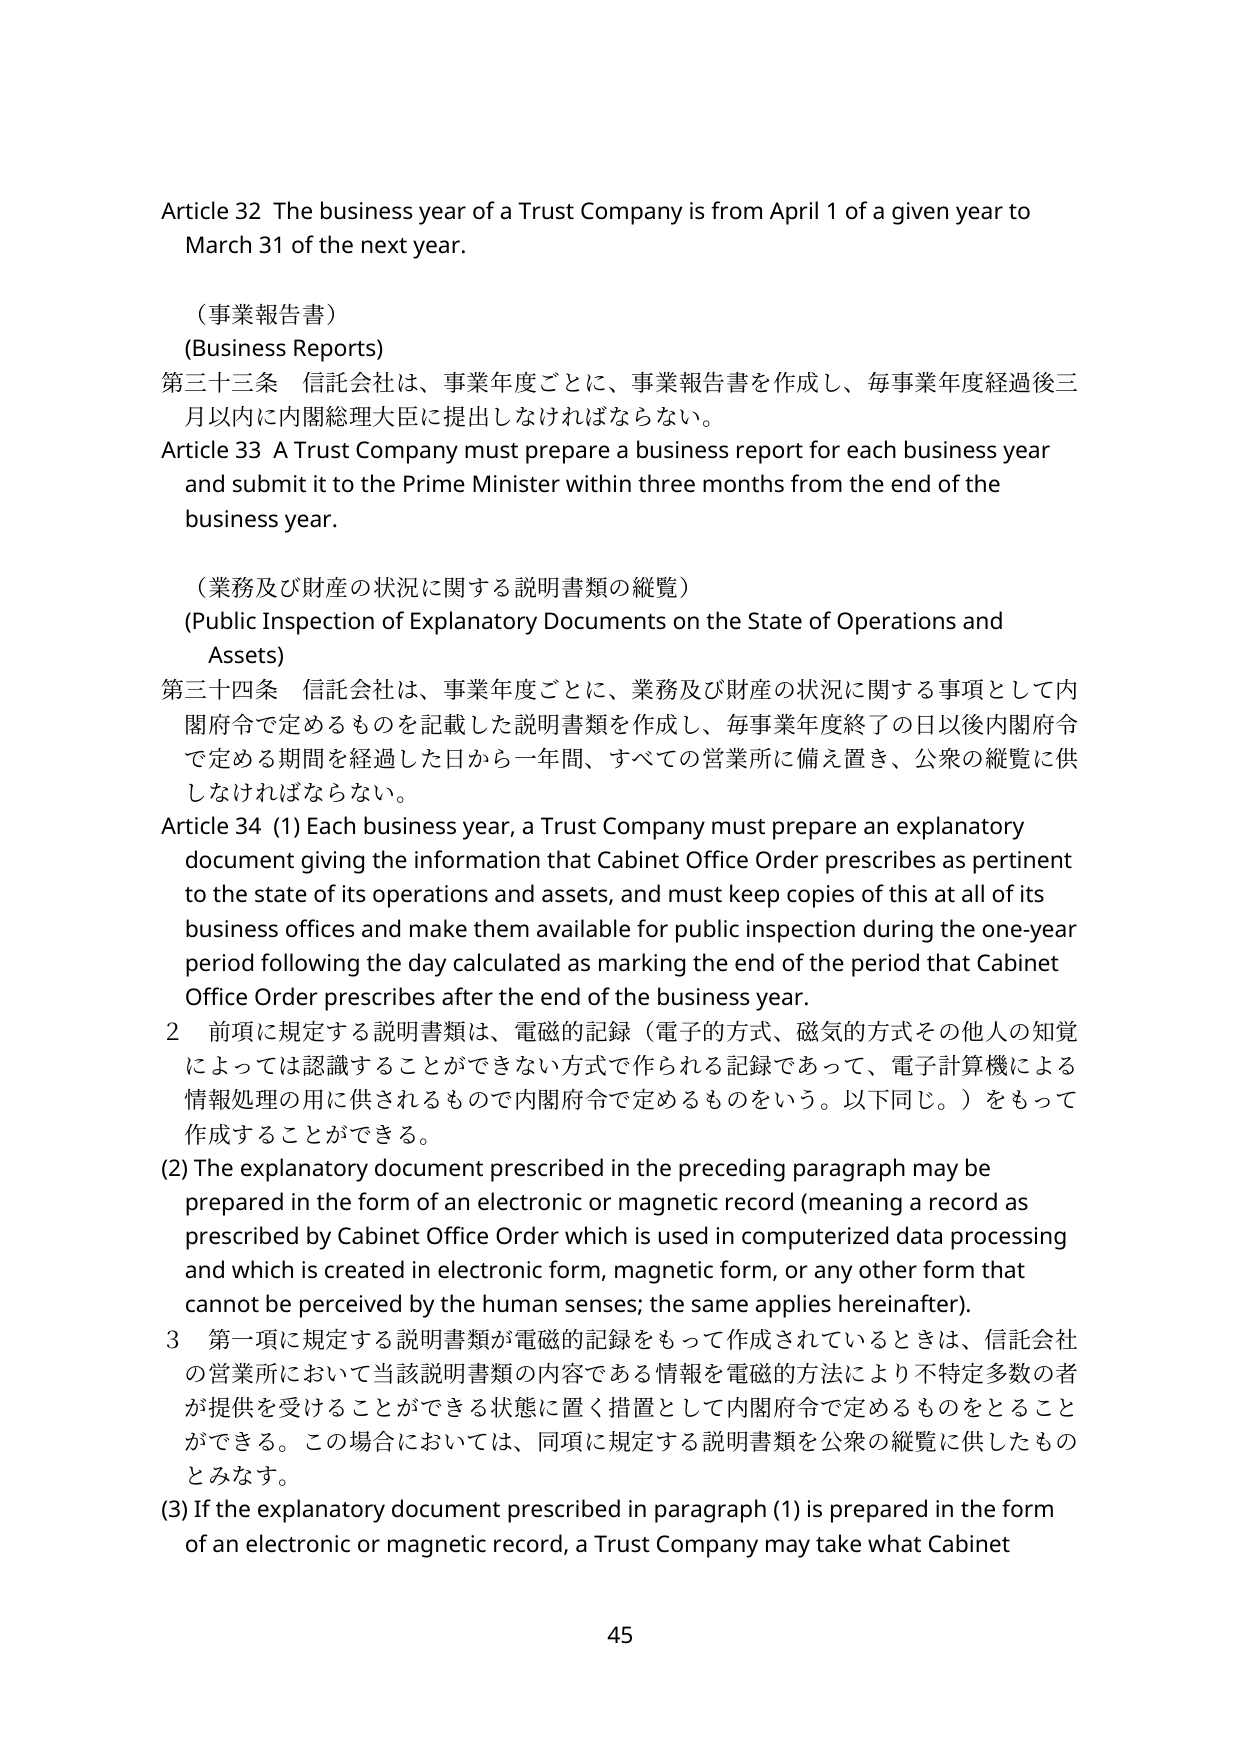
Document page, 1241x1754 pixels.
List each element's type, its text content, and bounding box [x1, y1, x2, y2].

text ２ 前項に規定する説明書類は、電磁的記録（電子的方式、磁気的方式その他人の知覚によっては認識することができない方式で作られる記録であって、電子計算機による情報処理の用に供されるもので内閣府令で定めるものをいう。以下同じ。）をもって作成することができる。 [161, 1014, 1079, 1150]
text (Public Inspection of Explanatory Documents on the State of Operations and Assets) [184, 604, 1079, 672]
text 第三十三条 信託会社は、事業年度ごとに、事業報告書を作成し、毎事業年度経過後三月以内に内閣総理大臣に提出しなければならない。 [161, 364, 1079, 433]
text Article 33 A Trust Company must prepare a business report for each business year and submit it to the Prime Minister within three months from the end of the business year. [161, 433, 1079, 535]
text Article 32 The business year of a Trust Company is from April 1 of a given year to March 31 of the next year. [161, 194, 1079, 262]
text (2) The explanatory document prescribed in the preceding paragraph may be prepared in the form of an electronic or magnetic record (meaning a record as prescribed by Cabinet Office Order which is used in computerized data processing and which is created in electronic form, magnetic form, or any other form that cannot be perceived by the human senses; the same applies hereinafter). [161, 1150, 1079, 1321]
text (Business Reports) [184, 330, 1079, 364]
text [161, 1492, 1079, 1560]
text （業務及び財産の状況に関する説明書類の縦覧） [184, 569, 1079, 604]
text Article 34 (1) Each business year, a Trust Company must prepare an explanatory document giving the information that Cabinet Office Order prescribes as pertinent to the state of its operations and assets, and must keep copies of this at all of its business offices and make them available for public inspection during the one-year period following the day calculated as marking the end of the period that Cabinet Office Order prescribes after the end of the business year. [161, 809, 1079, 1014]
text （事業報告書） [184, 296, 1079, 330]
text ３ 第一項に規定する説明書類が電磁的記録をもって作成されているときは、信託会社の営業所において当該説明書類の内容である情報を電磁的方法により不特定多数の者が提供を受けることができる状態に置く措置として内閣府令で定めるものをとることができる。この場合においては、同項に規定する説明書類を公衆の縦覧に供したものとみなす。 [161, 1321, 1079, 1492]
text 第三十四条 信託会社は、事業年度ごとに、業務及び財産の状況に関する事項として内閣府令で定めるものを記載した説明書類を作成し、毎事業年度終了の日以後内閣府令で定める期間を経過した日から一年間、すべての営業所に備え置き、公衆の縦覧に供しなければならない。 [161, 672, 1079, 809]
